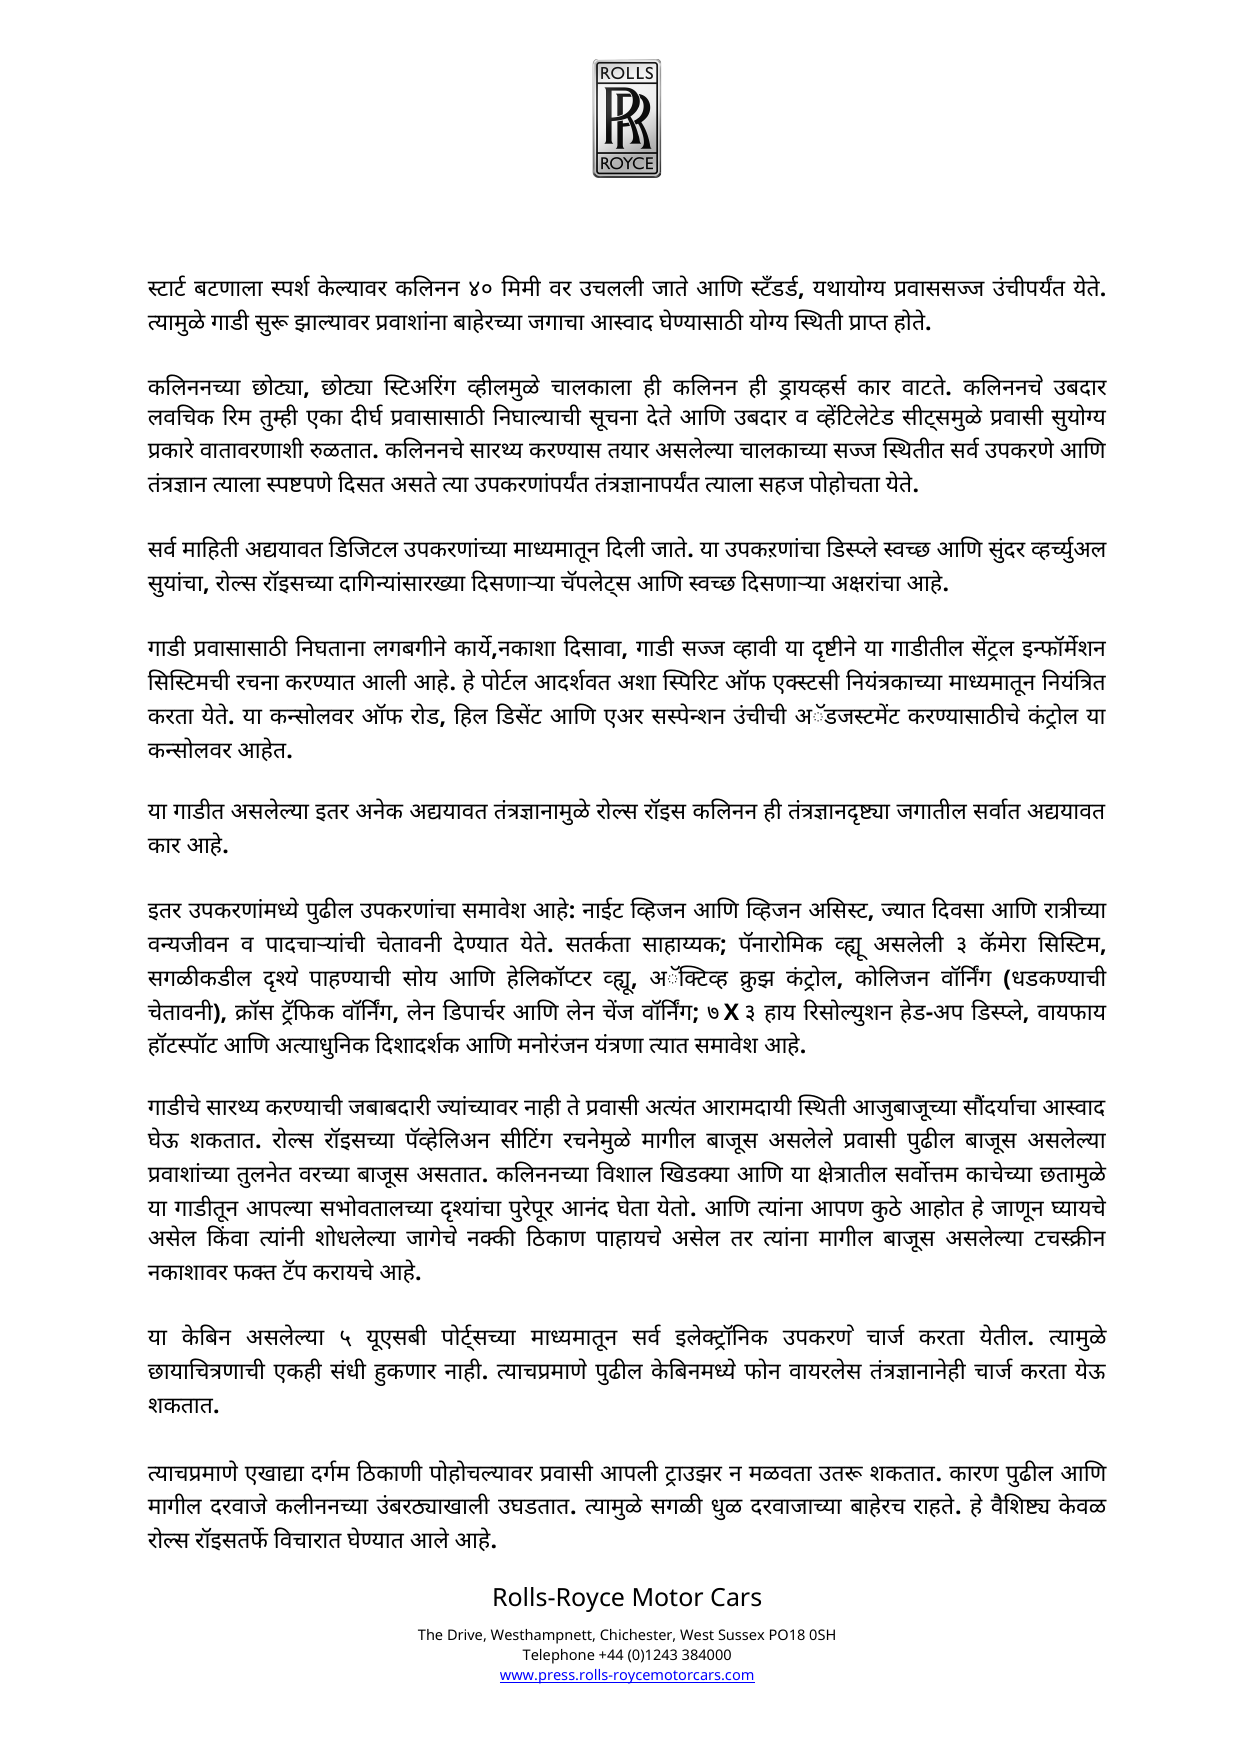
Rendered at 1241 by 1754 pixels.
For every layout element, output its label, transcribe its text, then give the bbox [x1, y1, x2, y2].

text गाडी प्रवासासाठी निघताना लगबगीने कार्ये,नकाशा दिसावा, गाडी सज्ज व्हावी या दृष्टीने या गाडीतील सेंट्रल इन्फॉर्मेशन सिस्टिमची रचना करण्यात आली आहे. हे पोर्टल आदर्शवत अशा स्पिरिट ऑफ एक्स्टसी नियंत्रकाच्या माध्यमातून नियंत्रित करता येते. या कन्सोलवर ऑफ रोड, हिल डिसेंट आणि एअर सस्पेन्शन उंचीची अॅडजस्टमेंट करण्यासाठीचे कंट्रोल या कन्सोलवर आहेत. [148, 632, 1106, 768]
text या केबिन असलेल्या ५ यूएसबी पोर्ट्सच्या माध्यमातून सर्व इलेक्ट्रॉनिक उपकरणे चार्ज करता येतील. त्यामुळे छायाचित्रणाची एकही संधी हुकणार नाही. त्याचप्रमाणे पुढील केबिनमध्ये फोन वायरलेस तंत्रज्ञानानेही चार्ज करता येऊ शकतात. [148, 1321, 1106, 1422]
picture [592, 59, 662, 178]
text त्याचप्रमाणे एखाद्या दर्गम ठिकाणी पोहोचल्यावर प्रवासी आपली ट्राउझर न मळवता उतरू शकतात. कारण पुढील आणि मागील दरवाजे कलीननच्या उंबरठ्याखाली उघडतात. त्यामुळे सगळी धुळ दरवाजाच्या बाहेरच राहते. हे वैशिष्ट्य केवळ रोल्स रॉइसतर्फे विचारात घेण्यात आले आहे. [148, 1456, 1106, 1558]
text गाडीचे सारथ्य करण्याची जबाबदारी ज्यांच्यावर नाही ते प्रवासी अत्यंत आरामदायी स्थिती आजुबाजूच्या सौंदर्याचा आस्वाद घेऊ शकतात. रोल्स रॉइसच्या पॅव्हेलिअन सीटिंग रचनेमुळे मागील बाजूस असलेले प्रवासी पुढील बाजूस असलेल्या प्रवाशांच्या तुलनेत वरच्या बाजूस असतात. कलिननच्या विशाल खिडक्या आणि या क्षेत्रातील सर्वोत्तम काचेच्या छतामुळे या गाडीतून आपल्या सभोवतालच्या दृश्यांचा पुरेपूर आनंद घेता येतो. आणि त्यांना आपण कुठे आहोत हे जाणून घ्यायचे असेल किंवा त्यांनी शोधलेल्या जागेचे नक्की ठिकाण पाहायचे असेल तर त्यांना मागील बाजूस असलेल्या टचस्क्रीन नकाशावर फक्त टॅप करायचे आहे. [148, 1094, 1106, 1289]
text इतर उपकरणांमध्ये पुढील उपकरणांचा समावेश आहे: नाईट व्हिजन आणि व्हिजन असिस्ट, ज्यात दिवसा आणि रात्रीच्या वन्यजीवन व पादचाऱ्यांची चेतावनी देण्यात येते. सतर्कता साहाय्यक; पॅनारोमिक व्ह्यू असलेली ३ कॅमेरा सिस्टिम, सगळीकडील दृश्ये पाहण्याची सोय आणि हेलिकॉप्टर व्ह्यू, अॅक्टिव्ह क्रुझ कंट्रोल, कोलिजन वॉर्निंग (धडकण्याची चेतावनी), क्रॉस ट्रॅफिक वॉर्निंग, लेन डिपार्चर आणि लेन चेंज वॉर्निंग; ७X३ हाय रिसोल्युशन हेड-अप डिस्प्ले, वायफाय हॉटस्पॉट आणि अत्याधुनिक दिशादर्शक आणि मनोरंजन यंत्रणा त्यात समावेश आहे. [148, 894, 1106, 1063]
text सर्व माहिती अद्ययावत डिजिटल उपकरणांच्या माध्यमातून दिली जाते. या उपकऱणांचा डिस्प्ले स्वच्छ आणि सुंदर व्हर्च्युअल सुयांचा, रोल्स रॉइसच्या दागिन्यांसारख्या दिसणाऱ्या चॅपलेट्स आणि स्वच्छ दिसणाऱ्या अक्षरांचा आहे. [148, 533, 1106, 601]
text कलिननच्या छोट्या, छोट्या स्टिअरिंग व्हीलमुळे चालकाला ही कलिनन ही ड्रायव्हर्स कार वाटते. कलिननचे उबदार लवचिक रिम तुम्ही एका दीर्घ प्रवासासाठी निघाल्याची सूचना देते आणि उबदार व व्हेंटिलेटेड सीट्समुळे प्रवासी सुयोग्य प्रकारे वातावरणाशी रुळतात. कलिननचे सारथ्य करण्यास तयार असलेल्या चालकाच्या सज्ज स्थितीत सर्व उपकरणे आणि तंत्रज्ञान त्याला स्पष्टपणे दिसत असते त्या उपकरणांपर्यंत तंत्रज्ञानापर्यंत त्याला सहज पोहोचता येते. [148, 371, 1106, 502]
text या गाडीत असलेल्या इतर अनेक अद्ययावत तंत्रज्ञानामुळे रोल्स रॉइस कलिनन ही तंत्रज्ञानदृष्ट्या जगातील सर्वात अद्ययावत कार आहे. [148, 799, 1106, 863]
text स्टार्ट बटणाला स्पर्श केल्यावर कलिनन ४० मिमी वर उचलली जाते आणि स्टँडर्ड, यथायोग्य प्रवाससज्ज उंचीपर्यंत येते. त्यामुळे गाडी सुरू झाल्यावर प्रवाशांना बाहेरच्या जगाचा आस्वाद घेण्यासाठी योग्य स्थिती प्राप्त होते. [148, 272, 1106, 339]
